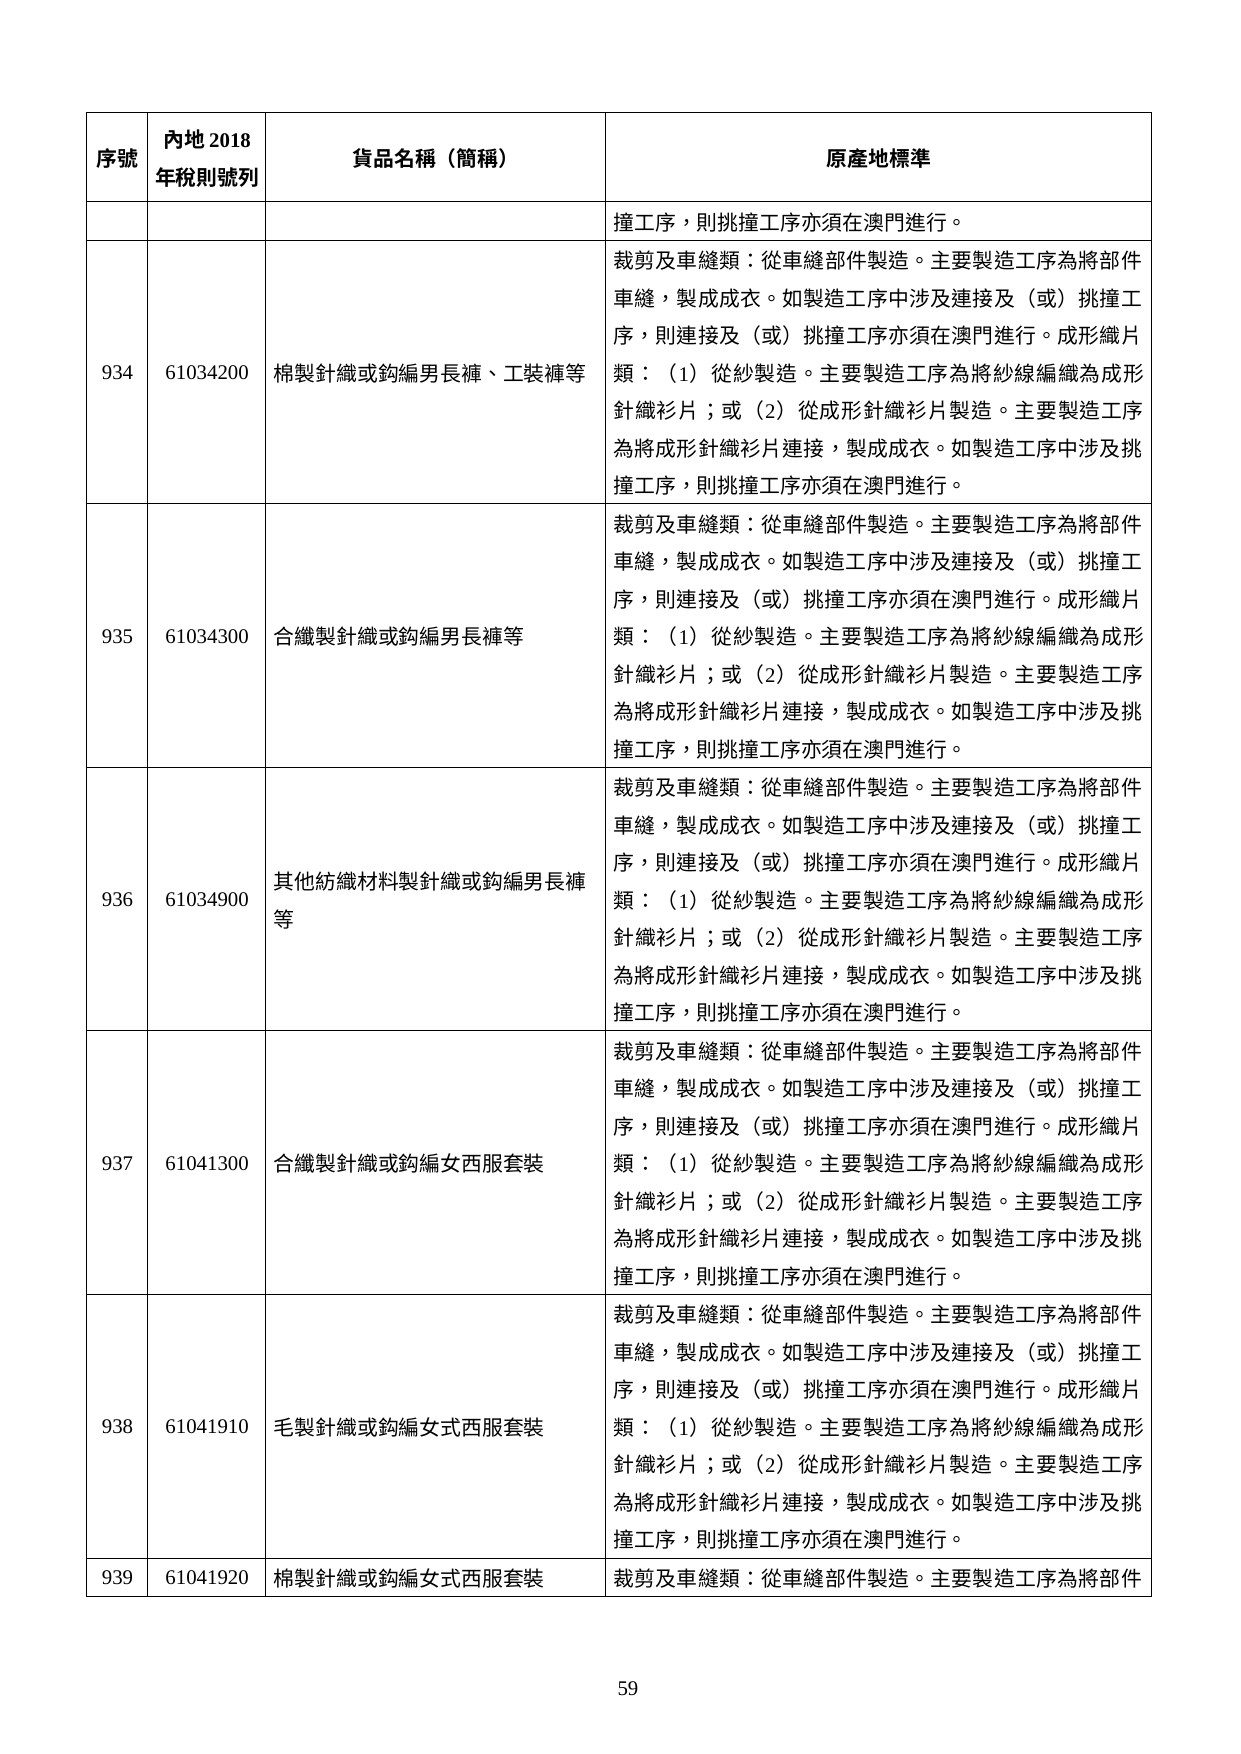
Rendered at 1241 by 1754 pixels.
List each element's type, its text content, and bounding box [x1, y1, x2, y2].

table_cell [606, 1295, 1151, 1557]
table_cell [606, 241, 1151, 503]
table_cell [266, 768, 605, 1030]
table_header 內地2018年稅則號列 [148, 113, 265, 201]
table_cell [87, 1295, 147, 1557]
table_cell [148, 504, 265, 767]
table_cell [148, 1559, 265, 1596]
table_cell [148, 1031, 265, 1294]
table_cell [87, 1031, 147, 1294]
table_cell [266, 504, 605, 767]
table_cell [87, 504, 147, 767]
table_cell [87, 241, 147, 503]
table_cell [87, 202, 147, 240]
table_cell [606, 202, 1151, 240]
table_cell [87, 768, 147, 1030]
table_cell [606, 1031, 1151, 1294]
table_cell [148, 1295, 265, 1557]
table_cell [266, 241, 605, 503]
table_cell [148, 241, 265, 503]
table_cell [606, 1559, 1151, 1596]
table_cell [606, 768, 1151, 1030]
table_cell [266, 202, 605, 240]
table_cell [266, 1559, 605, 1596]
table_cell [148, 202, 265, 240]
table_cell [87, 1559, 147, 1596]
table_header 原產地標準 [606, 113, 1151, 201]
table_header 序號 [87, 113, 147, 201]
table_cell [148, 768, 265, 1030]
table_header 貨品名稱（簡稱） [266, 113, 605, 201]
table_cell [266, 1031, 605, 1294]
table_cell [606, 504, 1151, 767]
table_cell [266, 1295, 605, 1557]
